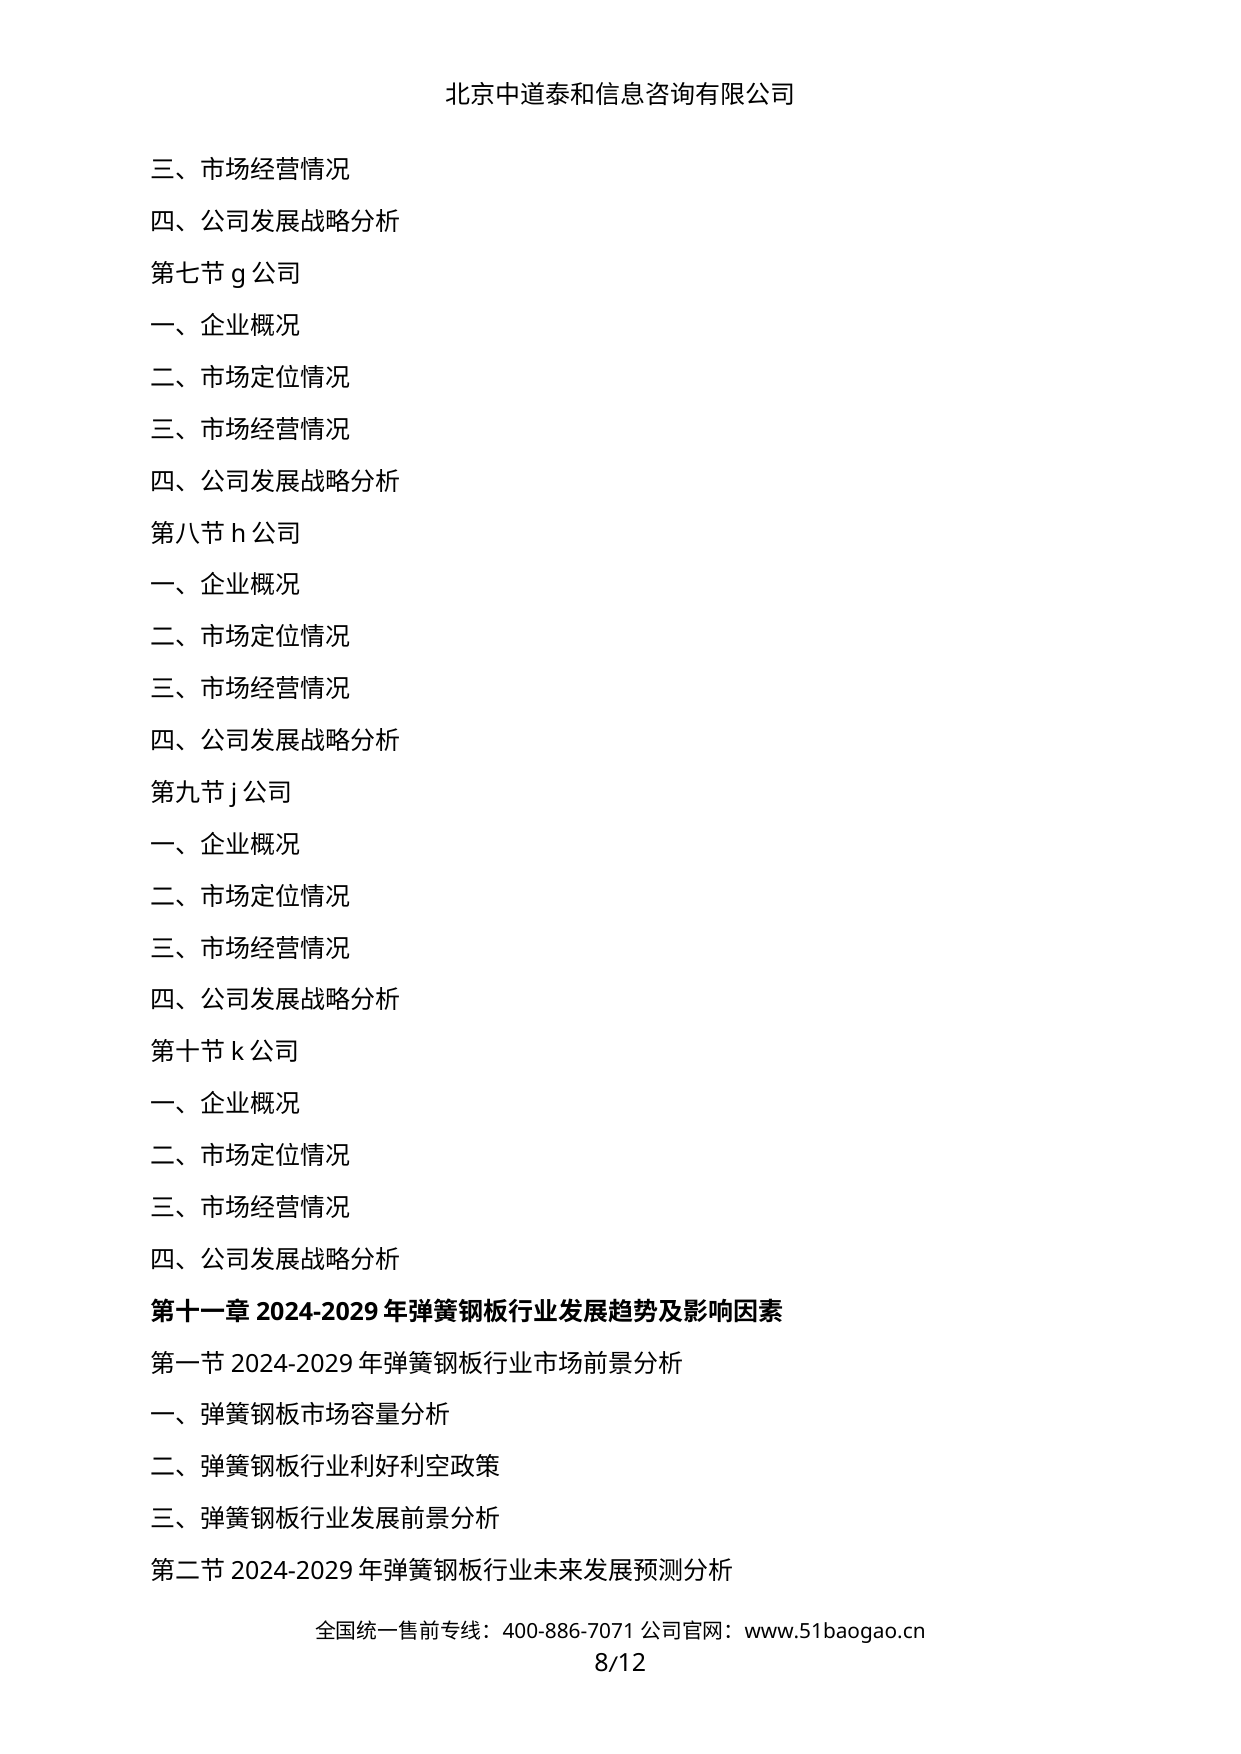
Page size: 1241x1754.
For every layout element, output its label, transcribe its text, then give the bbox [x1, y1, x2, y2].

text 二、市场定位情况 [150, 357, 1090, 394]
text 一、企业概况 [150, 1084, 1090, 1120]
text 四、公司发展战略分析 [150, 980, 1090, 1016]
text 一、企业概况 [150, 565, 1090, 601]
text 一、企业概况 [150, 306, 1090, 342]
text 二、市场定位情况 [150, 876, 1090, 912]
text 第十节 k公司 [150, 1032, 1090, 1068]
text 第八节 h公司 [150, 513, 1090, 549]
text 第九节 j公司 [150, 772, 1090, 809]
text 四、公司发展战略分析 [150, 1239, 1090, 1276]
text 三、市场经营情况 [150, 928, 1090, 964]
text 第十一章 2024-2029年弹簧钢板行业发展趋势及影响因素 [150, 1291, 1090, 1327]
text 四、公司发展战略分析 [150, 721, 1090, 757]
text 三、市场经营情况 [150, 409, 1090, 446]
text 一、弹簧钢板市场容量分析 [150, 1395, 1090, 1431]
text 三、市场经营情况 [150, 1187, 1090, 1224]
text 二、市场定位情况 [150, 1136, 1090, 1172]
text 二、弹簧钢板行业利好利空政策 [150, 1447, 1090, 1483]
text 三、市场经营情况 [150, 150, 1090, 186]
text 第一节 2024-2029年弹簧钢板行业市场前景分析 [150, 1343, 1090, 1379]
text 第七节 g公司 [150, 254, 1090, 290]
text 三、市场经营情况 [150, 669, 1090, 705]
text 四、公司发展战略分析 [150, 202, 1090, 238]
text 二、市场定位情况 [150, 617, 1090, 653]
text 一、企业概况 [150, 824, 1090, 861]
text 第二节 2024-2029年弹簧钢板行业未来发展预测分析 [150, 1551, 1090, 1587]
text 三、弹簧钢板行业发展前景分析 [150, 1499, 1090, 1535]
text 四、公司发展战略分析 [150, 461, 1090, 497]
